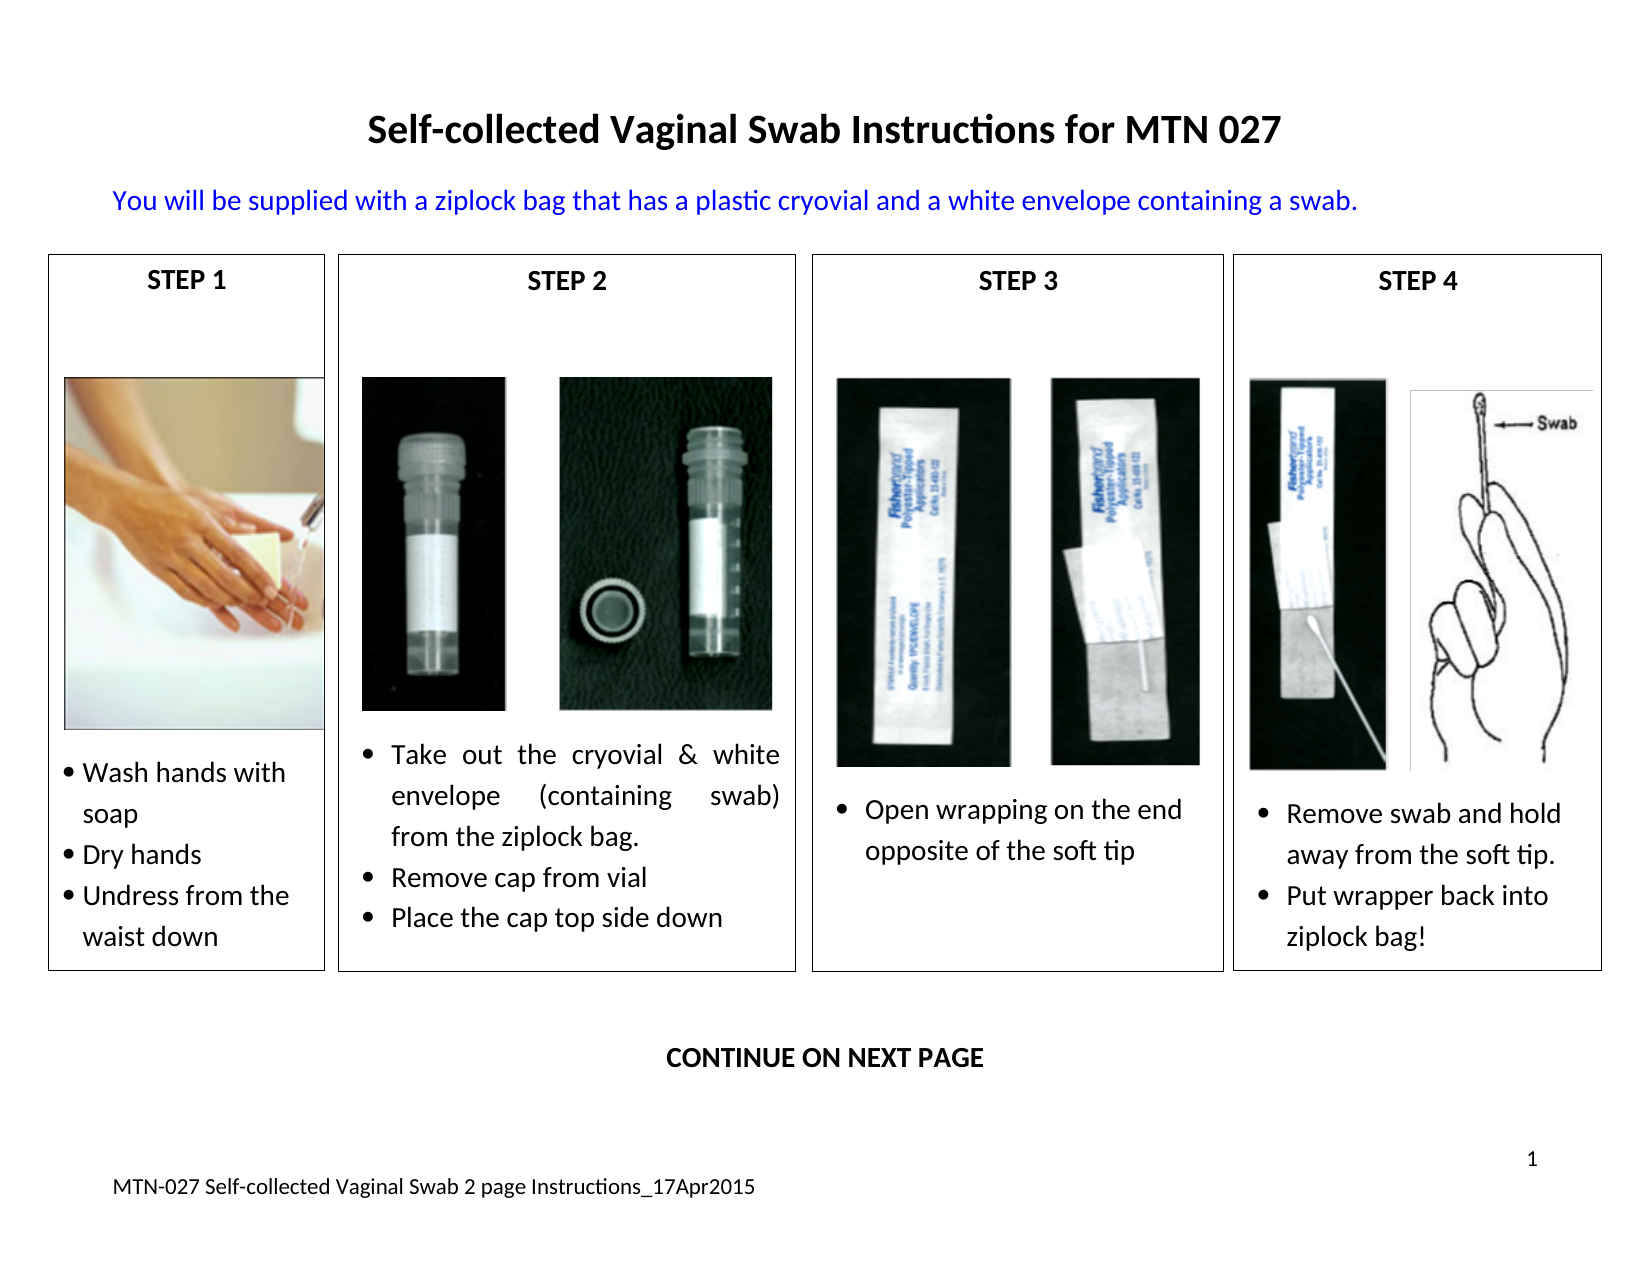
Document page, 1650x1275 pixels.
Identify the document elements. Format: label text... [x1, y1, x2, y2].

text You will be supplied with a ziplock bag that has a plastic cryovial and a white envelope containing a swab. [112, 182, 1537, 218]
text Self-collected Vaginal Swab Instructions for MTN 027 [112, 103, 1537, 154]
text CONTINUE ON NEXT PAGE [112, 1039, 1537, 1075]
